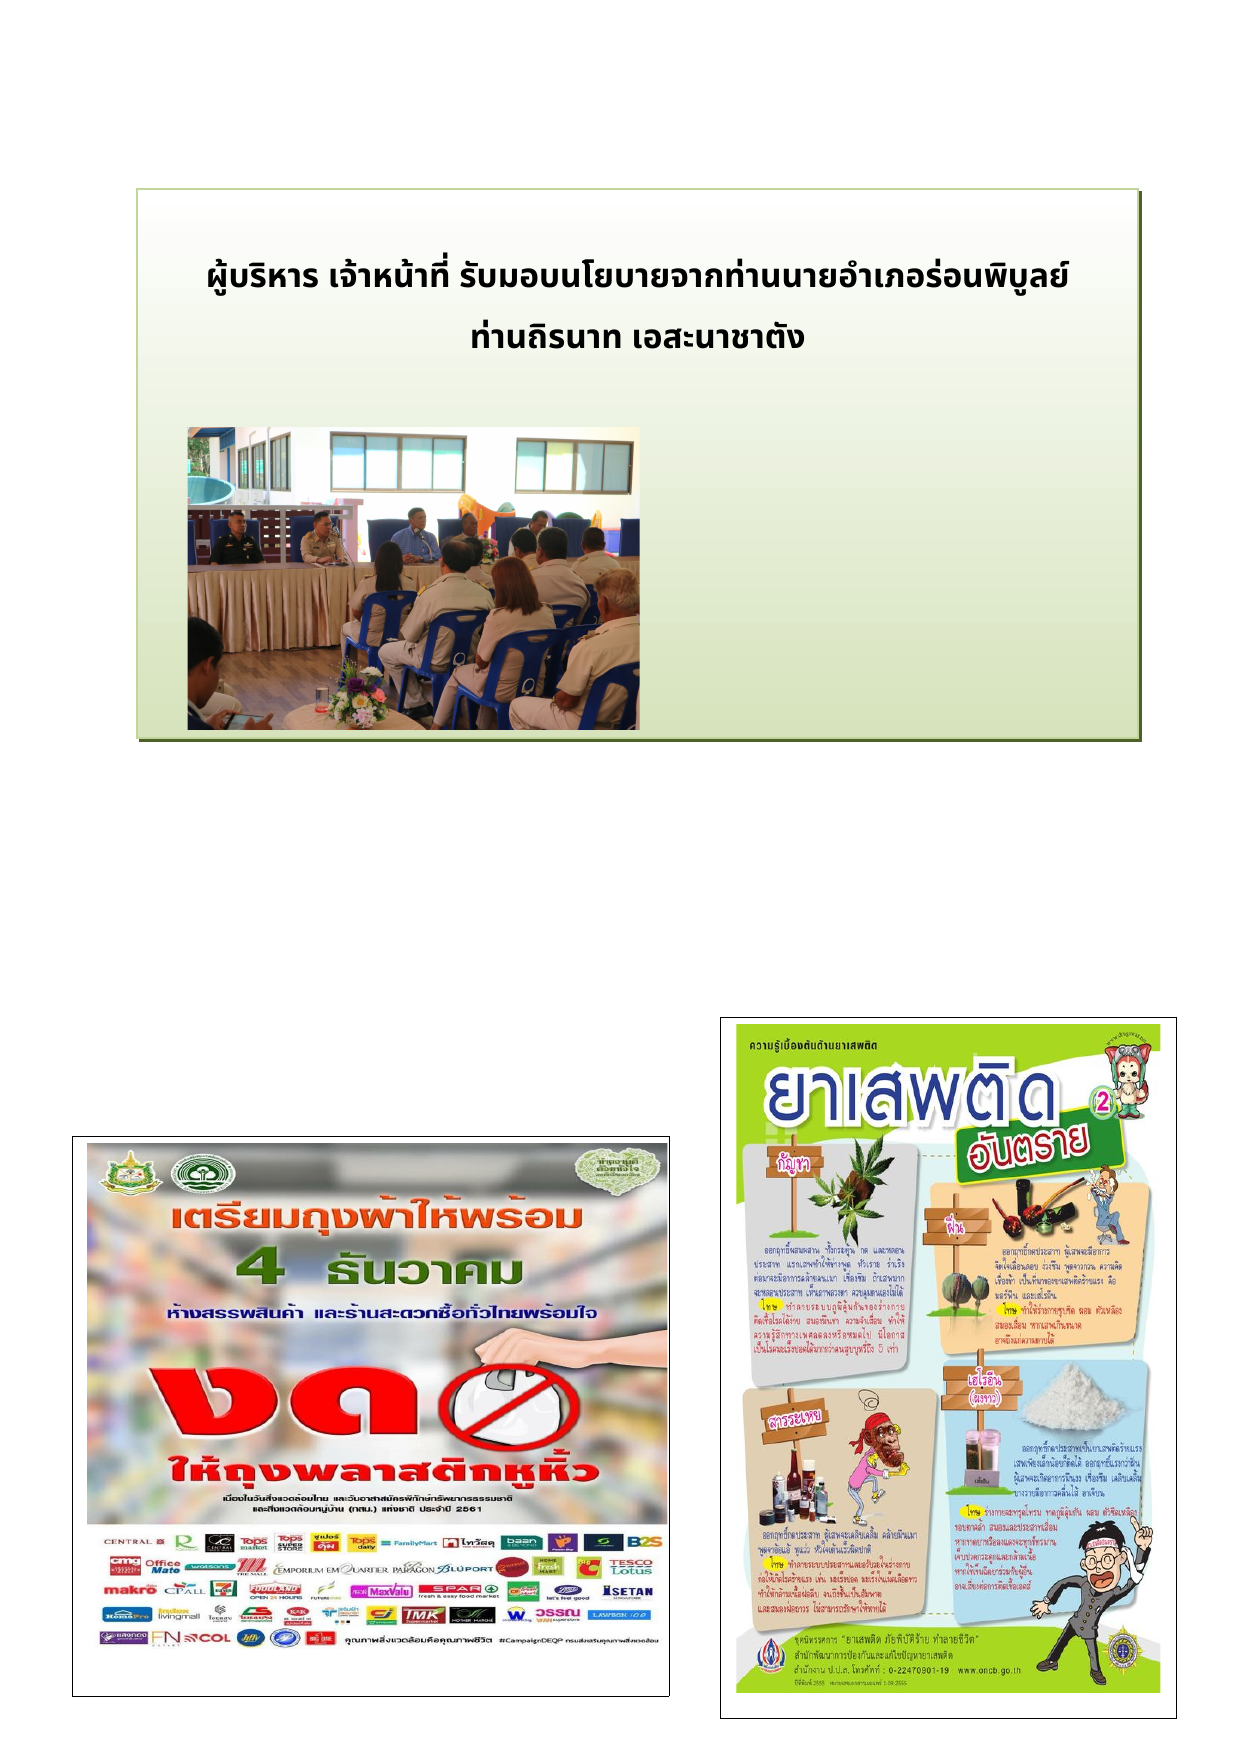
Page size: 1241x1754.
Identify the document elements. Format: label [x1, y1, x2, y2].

picture [736, 1024, 1161, 1693]
picture [87, 1143, 668, 1658]
picture [187, 427, 640, 730]
